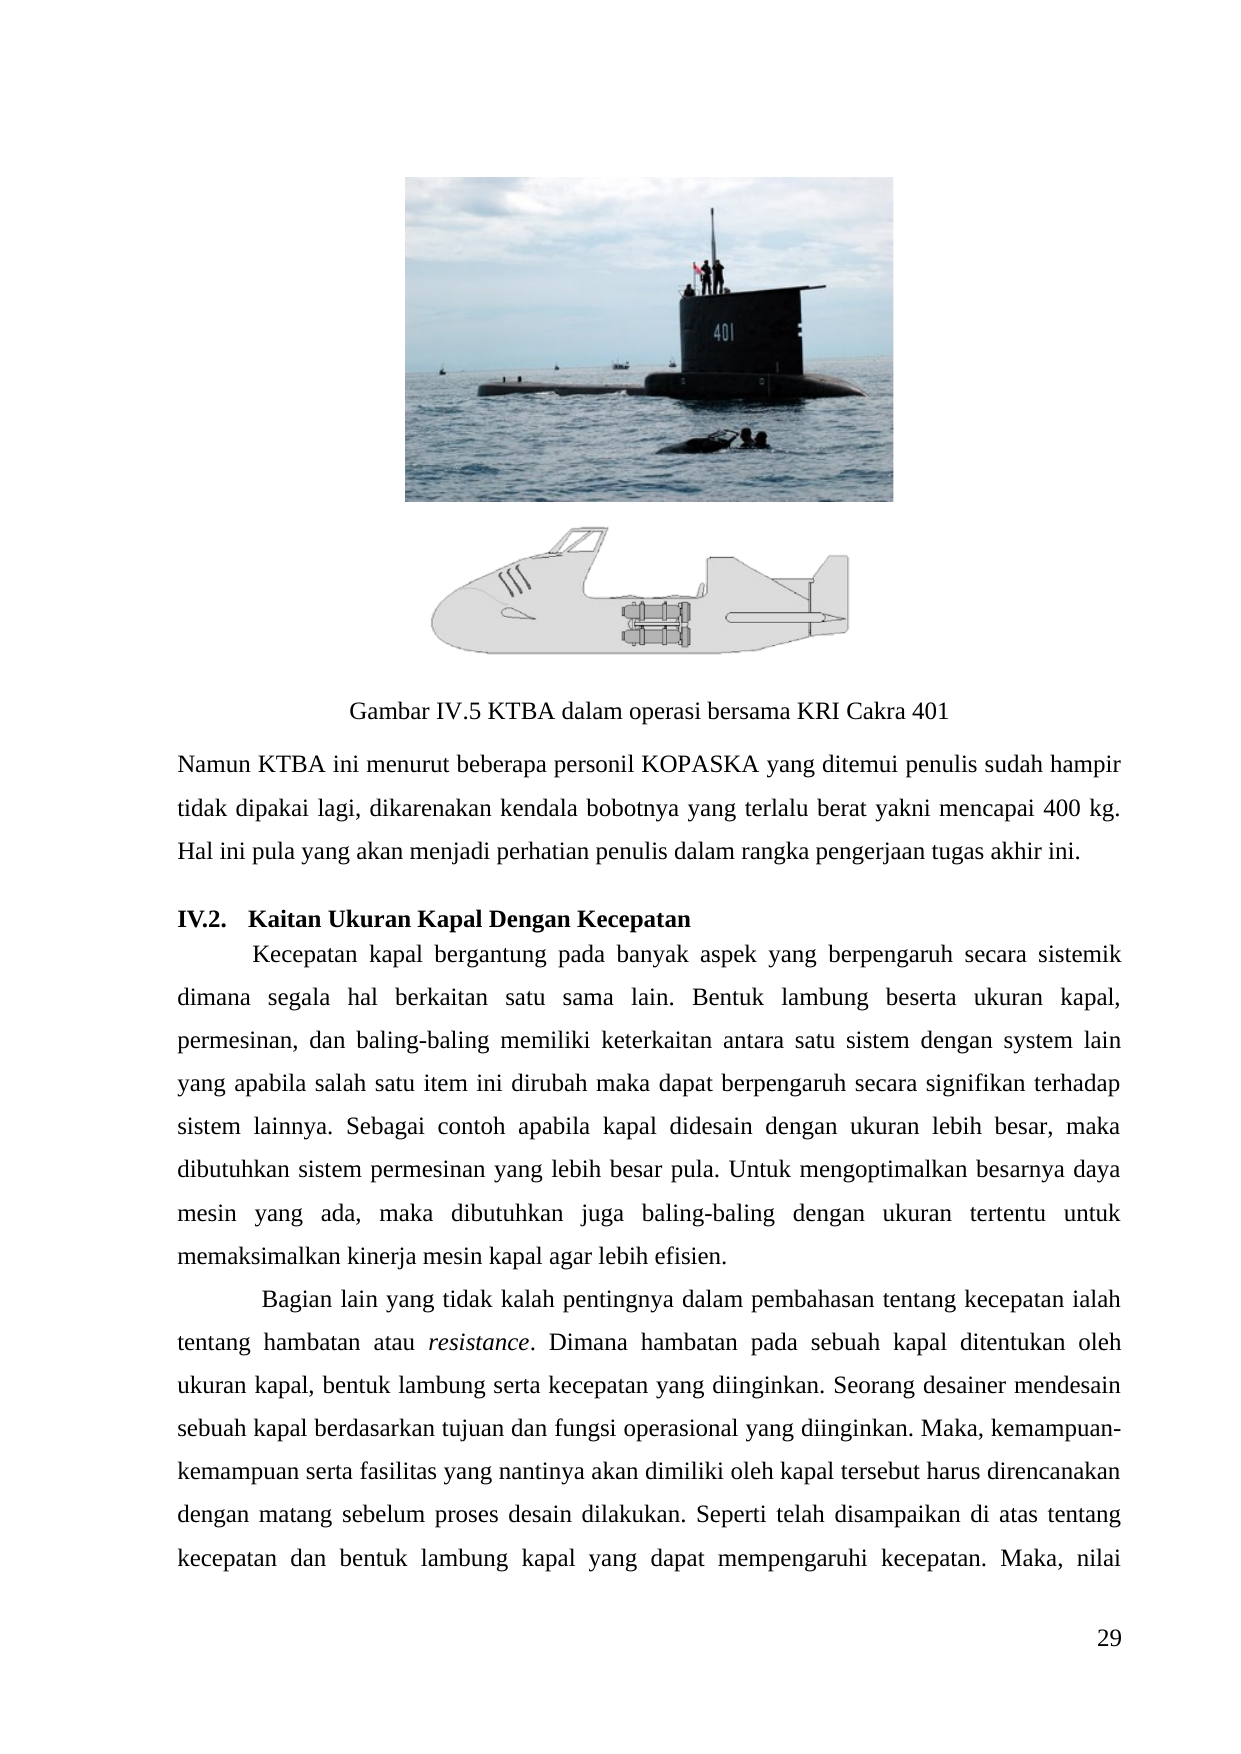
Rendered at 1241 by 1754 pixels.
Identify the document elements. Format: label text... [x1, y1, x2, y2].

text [177, 1284, 1122, 1571]
text Kecepatan kapal bergantung pada banyak aspek yang berpengaruh secara sistemik dimana segala hal berkaitan satu sama lain. Bentuk lambung beserta ukuran kapal, permesinan, dan baling-baling memiliki keterkaitan antara satu sistem dengan system lain yang apabila salah satu item ini dirubah maka dapat berpengaruh secara signifikan terhadap sistem lainnya. Sebagai contoh apabila kapal didesain dengan ukuran lebih besar, maka dibutuhkan sistem permesinan yang lebih besar pula. Untuk mengoptimalkan besarnya daya mesin yang ada, maka dibutuhkan juga baling-baling dengan ukuran tertentu untuk memaksimalkan kinerja mesin kapal agar lebih efisien. [177, 939, 1122, 1269]
subtitle Kaitan Ukuran Kapal Dengan Kecepatan [177, 904, 1122, 933]
picture [406, 516, 893, 682]
text Namun KTBA ini menurut beberapa personil KOPASKA yang ditemui penulis sudah hampir tidak dipakai lagi, dikarenakan kendala bobotnya yang terlalu berat yakni mencapai 400 kg. Hal ini pula yang akan menjadi perhatian penulis dalam rangka pengerjaan tugas akhir ini. [177, 749, 1122, 864]
picture [405, 177, 894, 502]
